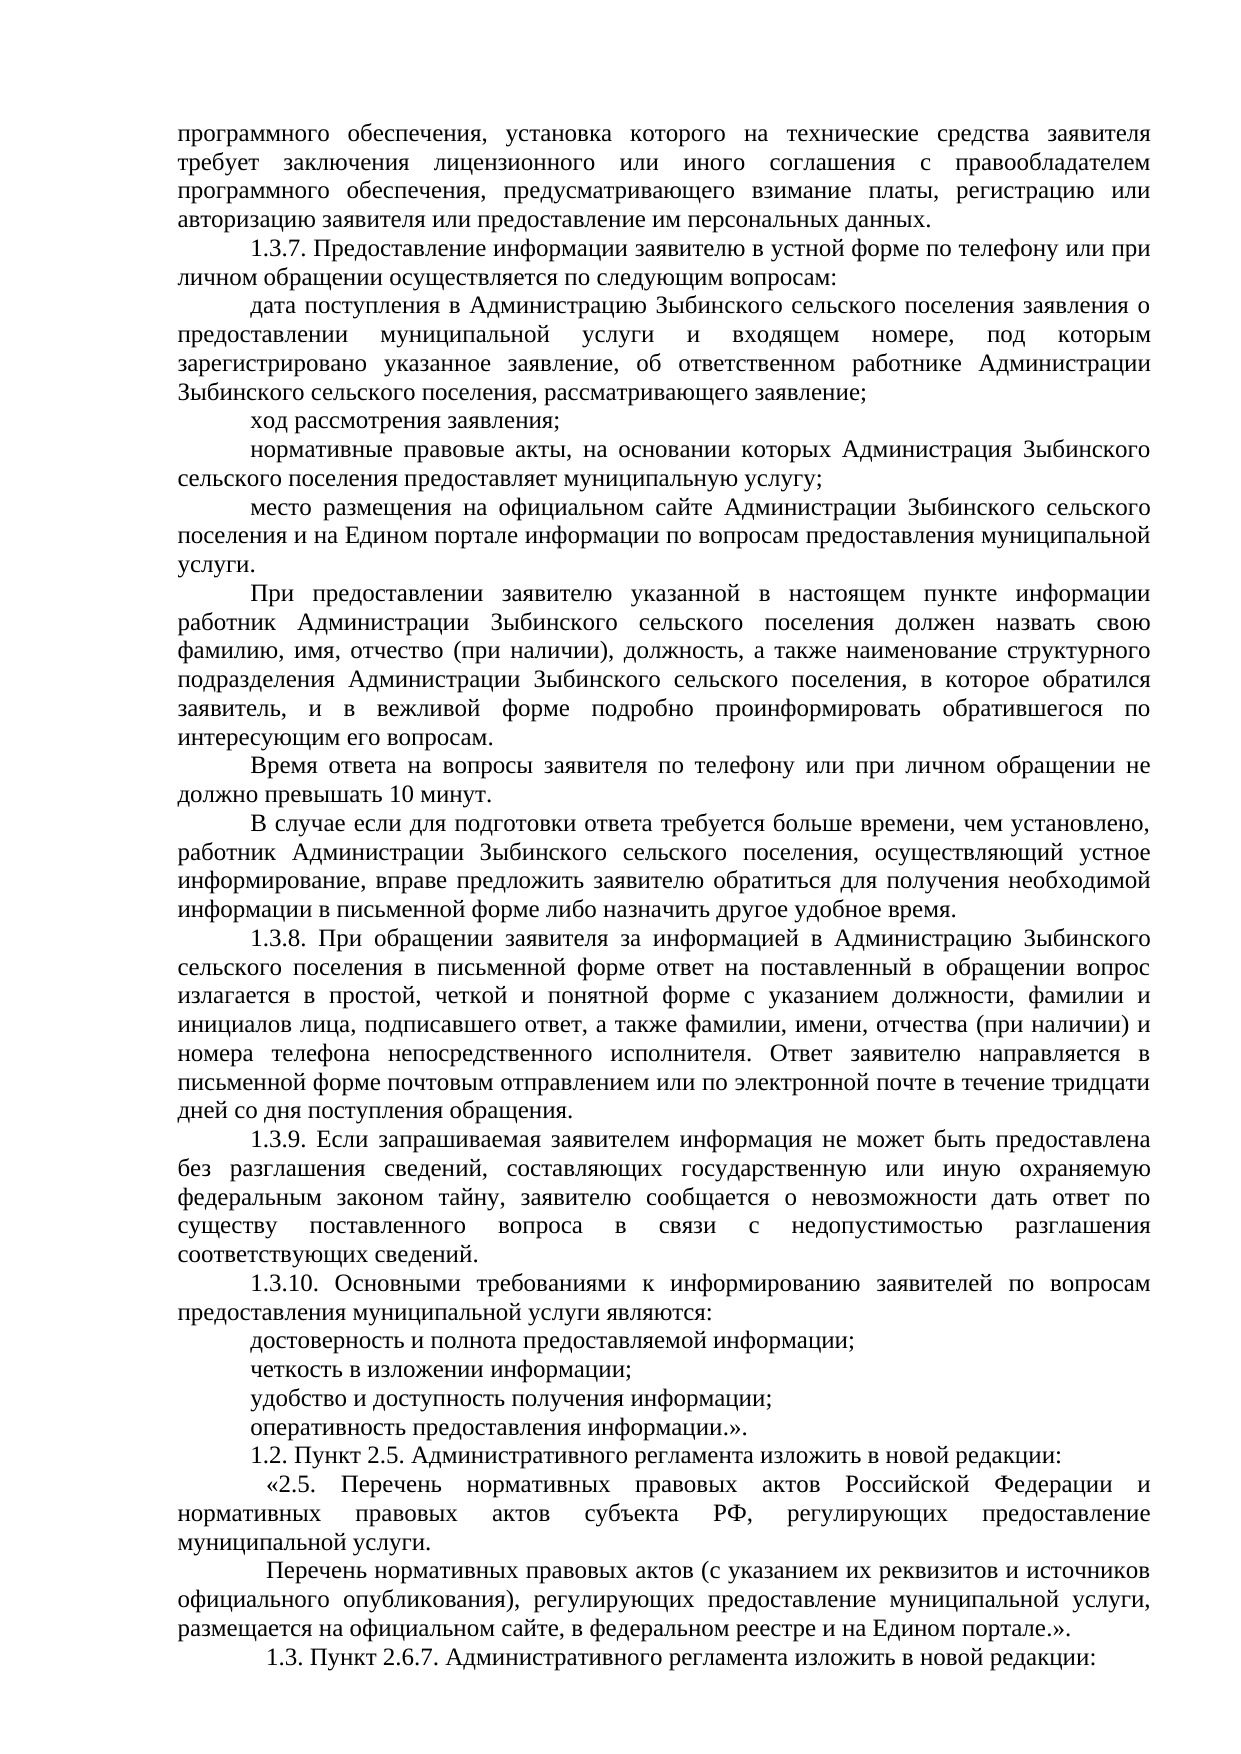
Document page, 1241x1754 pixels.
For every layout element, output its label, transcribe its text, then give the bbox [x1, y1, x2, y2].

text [177, 118, 1152, 233]
text При предоставлении заявителю указанной в настоящем пункте информации работник Администрации Зыбинского сельского поселения должен назвать свою фамилию, имя, отчество (при наличии), должность, а также наименование структурного подразделения Администрации Зыбинского сельского поселения, в которое обратился заявитель, и в вежливой форме подробно проинформировать обратившегося по интересующим его вопросам. [177, 578, 1152, 751]
text 1.3.9. Если запрашиваемая заявителем информация не может быть предоставлена без разглашения сведений, составляющих государственную или иную охраняемую федеральным законом тайну, заявителю сообщается о невозможности дать ответ по существу поставленного вопроса в связи с недопустимостью разглашения соответствующих сведений. [177, 1124, 1152, 1268]
text 1.3.8. При обращении заявителя за информацией в Администрацию Зыбинского сельского поселения в письменной форме ответ на поставленный в обращении вопрос излагается в простой, четкой и понятной форме с указанием должности, фамилии и инициалов лица, подписавшего ответ, а также фамилии, имени, отчества (при наличии) и номера телефона непосредственного исполнителя. Ответ заявителю направляется в письменной форме почтовым отправлением или по электронной почте в течение тридцати дней со дня поступления обращения. [177, 923, 1152, 1124]
text В случае если для подготовки ответа требуется больше времени, чем установлено, работник Администрации Зыбинского сельского поселения, осуществляющий устное информирование, вправе предложить заявителю обратиться для получения необходимой информации в письменной форме либо назначить другое удобное время. [177, 808, 1152, 923]
text нормативные правовые акты, на основании которых Администрация Зыбинского сельского поселения предоставляет муниципальную услугу; [177, 434, 1152, 492]
text «2.5. Перечень нормативных правовых актов Российской Федерации и нормативных правовых актов субъекта РФ, регулирующих предоставление муниципальной услуги. [177, 1469, 1152, 1556]
text Перечень нормативных правовых актов (с указанием их реквизитов и источников официального опубликования), регулирующих предоставление муниципальной услуги, размещается на официальном сайте, в федеральном реестре и на Едином портале.». [177, 1556, 1152, 1642]
text место размещения на официальном сайте Администрации Зыбинского сельского поселения и на Едином портале информации по вопросам предоставления муниципальной услуги. [177, 492, 1152, 578]
text 1.3.10. Основными требованиями к информированию заявителей по вопросам предоставления муниципальной услуги являются: [177, 1268, 1152, 1326]
text Время ответа на вопросы заявителя по телефону или при личном обращении не должно превышать 10 минут. [177, 751, 1152, 808]
text достоверность и полнота предоставляемой информации; [177, 1326, 1152, 1354]
text 1.3. Пункт 2.6.7. Административного регламента изложить в новой редакции: [177, 1642, 1152, 1671]
text 1.2. Пункт 2.5. Административного регламента изложить в новой редакции: [177, 1441, 1152, 1469]
text четкость в изложении информации; [177, 1354, 1152, 1383]
text дата поступления в Администрацию Зыбинского сельского поселения заявления о предоставлении муниципальной услуги и входящем номере, под которым зарегистрировано указанное заявление, об ответственном работнике Администрации Зыбинского сельского поселения, рассматривающего заявление; [177, 291, 1152, 406]
text ход рассмотрения заявления; [177, 406, 1152, 434]
text оперативность предоставления информации.». [177, 1412, 1152, 1441]
text 1.3.7. Предоставление информации заявителю в устной форме по телефону или при личном обращении осуществляется по следующим вопросам: [177, 233, 1152, 291]
text удобство и доступность получения информации; [177, 1383, 1152, 1412]
